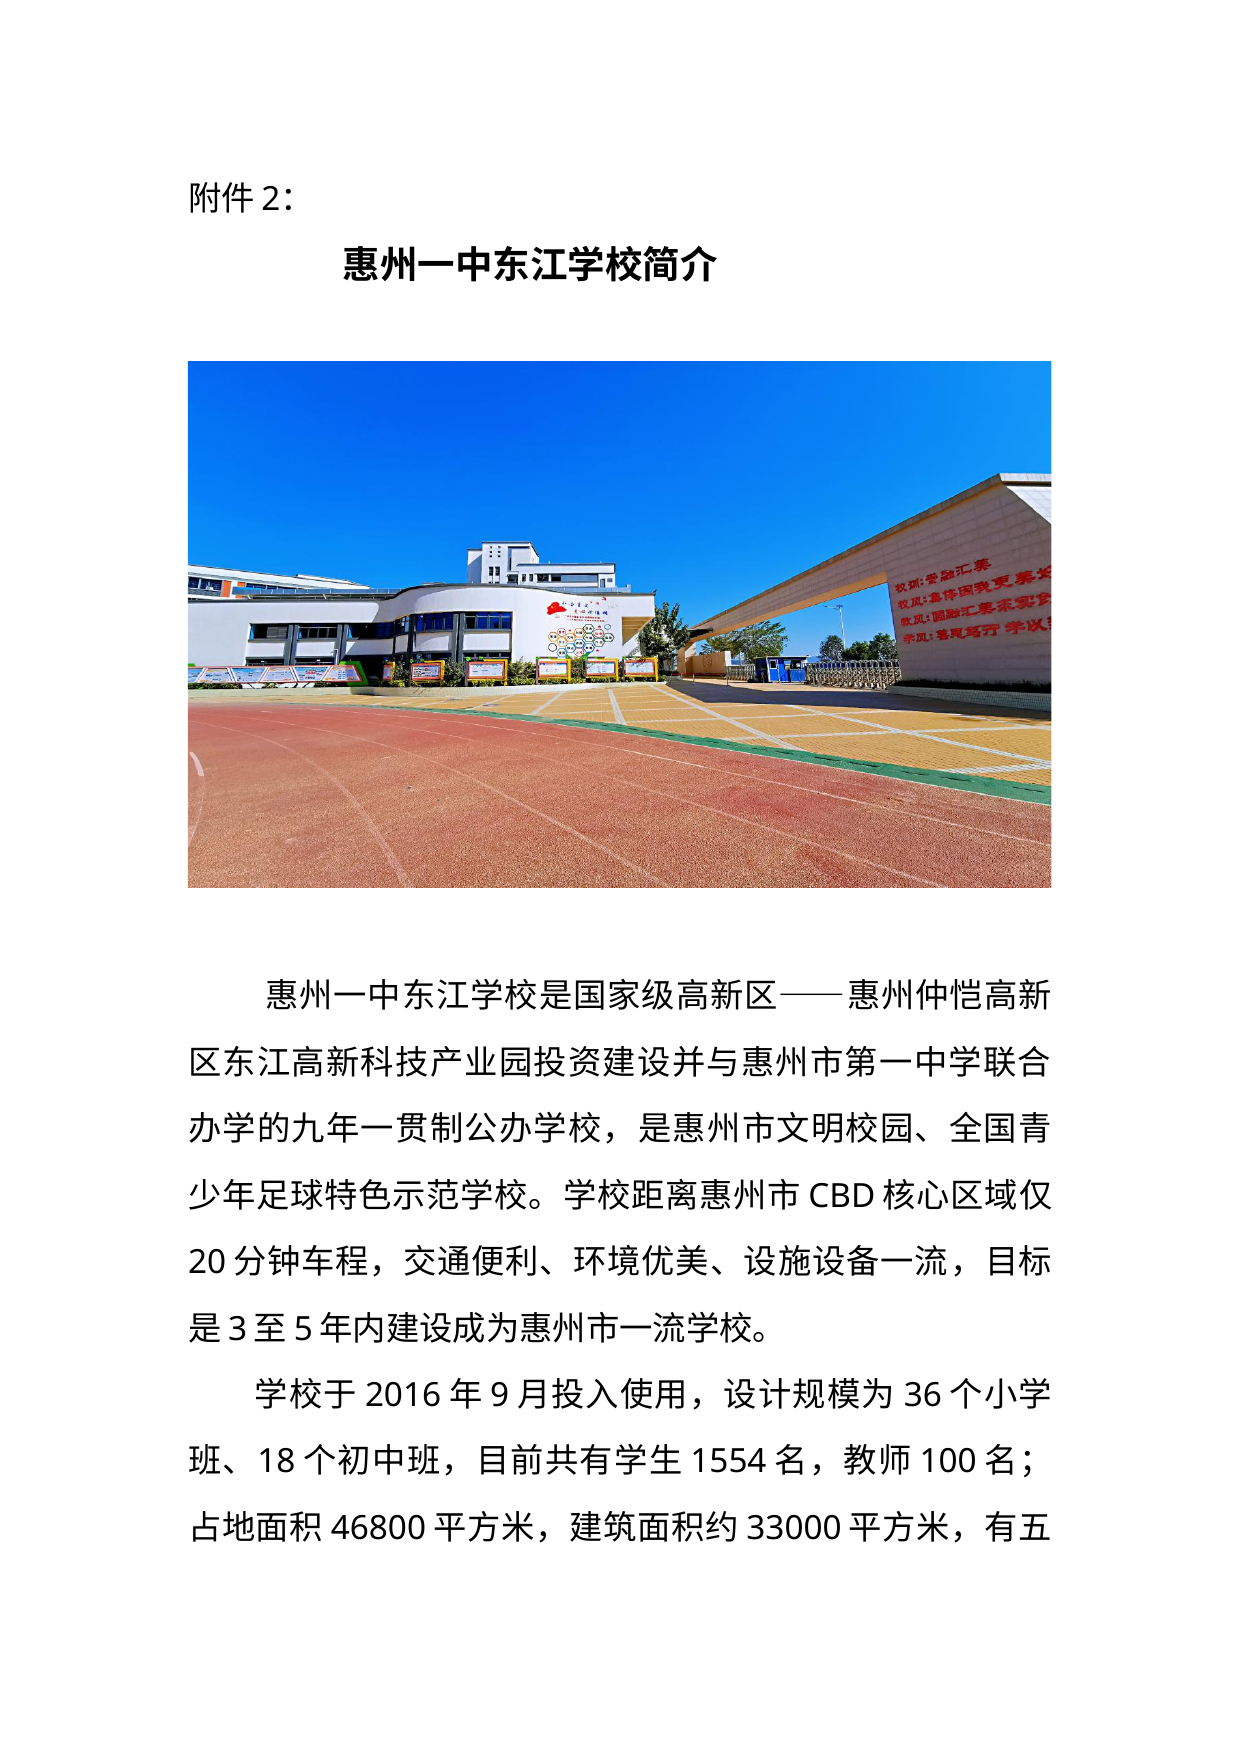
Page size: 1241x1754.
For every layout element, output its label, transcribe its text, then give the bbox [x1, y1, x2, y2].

picture [187, 361, 1052, 888]
text 惠州一中东江学校是国家级高新区——惠州仲恺高新区东江高新科技产业园投资建设并与惠州市第一中学联合办学的九年一贯制公办学校，是惠州市文明校园、全国青少年足球特色示范学校。学校距离惠州市CBD核心区域仅20分钟车程，交通便利、环境优美、设施设备一流，目标是3至5年内建设成为惠州市一流学校。 [188, 960, 1052, 1359]
text 惠州一中东江学校简介 [188, 229, 1052, 295]
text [188, 1359, 1052, 1558]
text 附件2： [188, 162, 1052, 229]
